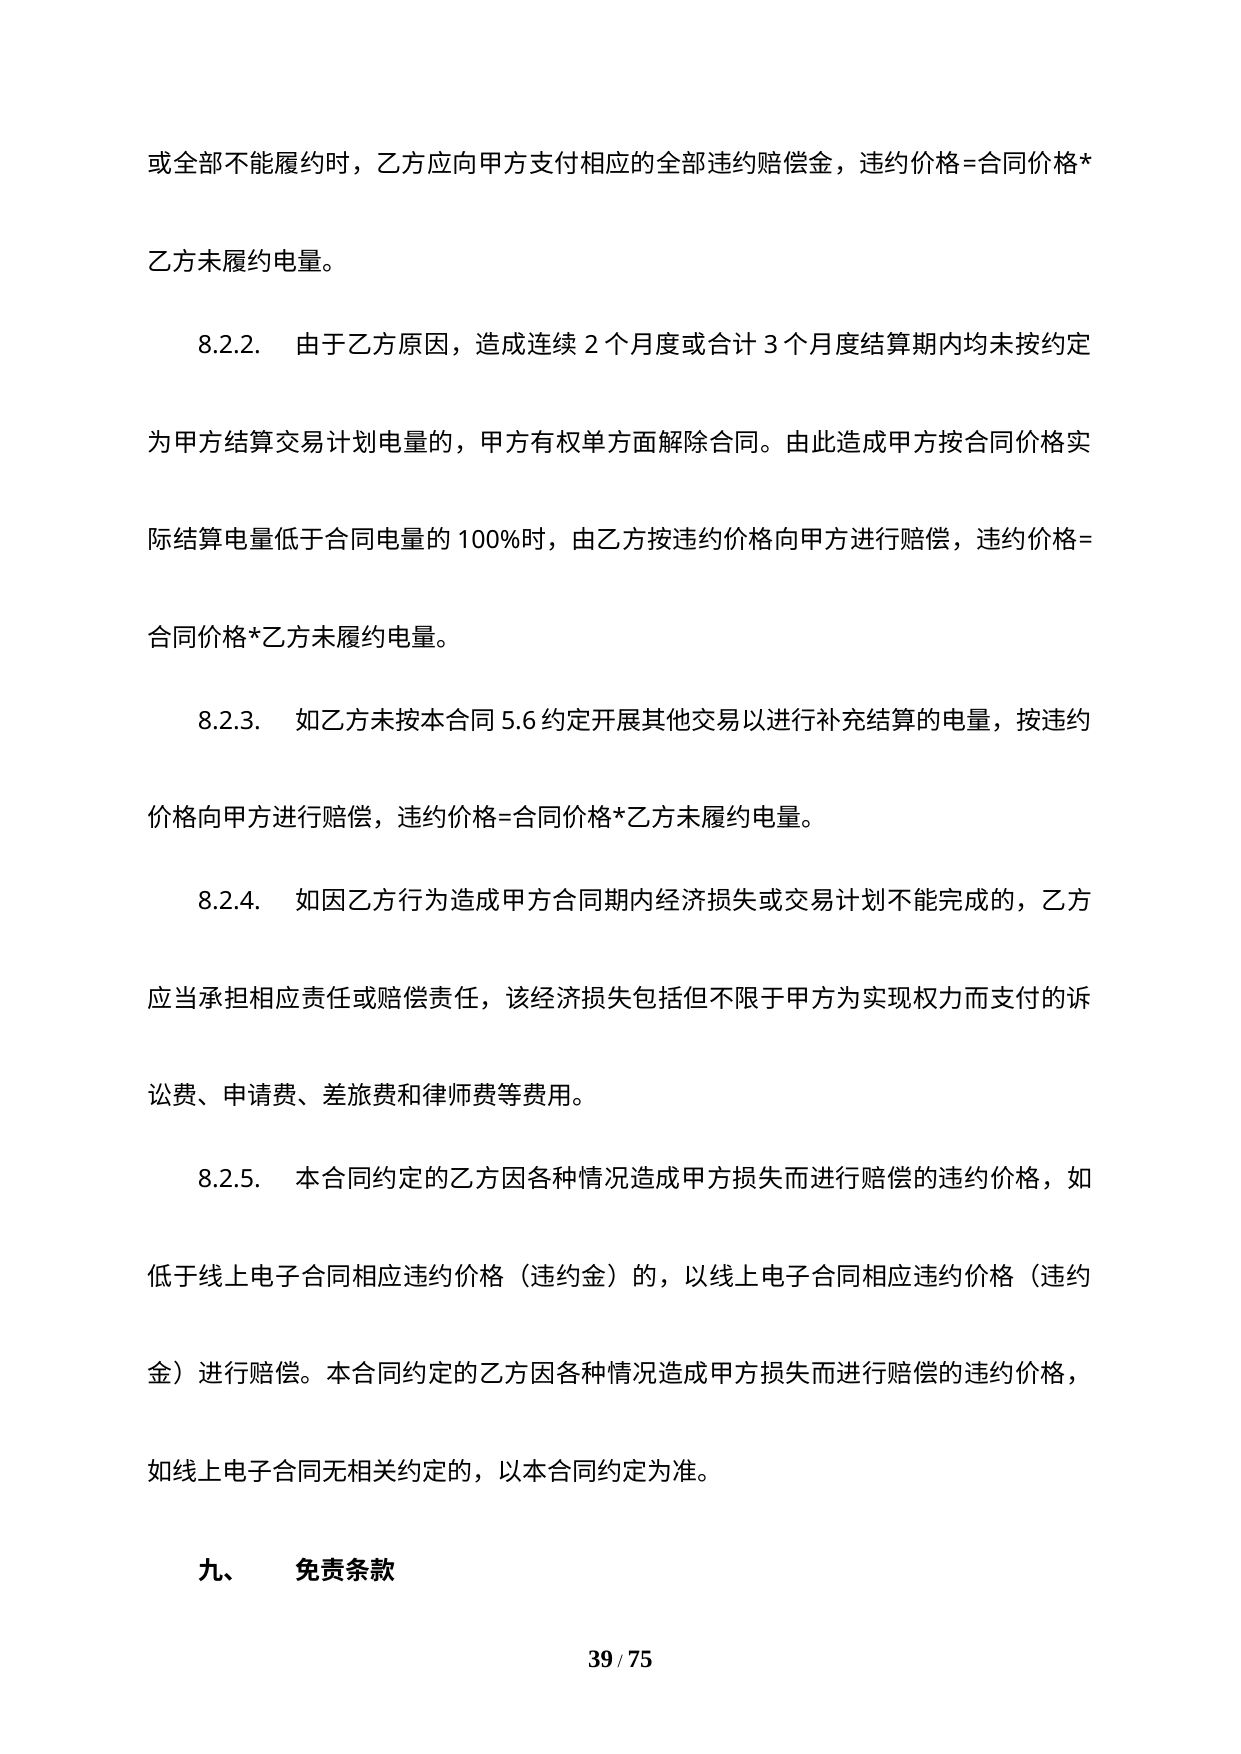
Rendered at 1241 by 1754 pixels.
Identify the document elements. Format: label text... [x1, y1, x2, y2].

list 如乙方未按本合同5.6约定开展其他交易以进行补充结算的电量，按违约价格向甲方进行赔偿，违约价格=合同价格*乙方未履约电量。 [148, 686, 1092, 848]
list 由于乙方原因，造成连续2个月度或合计3个月度结算期内均未按约定为甲方结算交易计划电量的，甲方有权单方面解除合同。由此造成甲方按合同价格实际结算电量低于合同电量的100%时，由乙方按违约价格向甲方进行赔偿，违约价格=合同价格*乙方未履约电量。 [148, 310, 1092, 668]
list 本合同约定的乙方因各种情况造成甲方损失而进行赔偿的违约价格，如低于线上电子合同相应违约价格（违约金）的，以线上电子合同相应违约价格（违约金）进行赔偿。本合同约定的乙方因各种情况造成甲方损失而进行赔偿的违约价格，如线上电子合同无相关约定的，以本合同约定为准。 [148, 1144, 1092, 1502]
list 免责条款 [148, 1536, 1092, 1601]
list 如因乙方行为造成甲方合同期内经济损失或交易计划不能完成的，乙方应当承担相应责任或赔偿责任，该经济损失包括但不限于甲方为实现权力而支付的诉讼费、申请费、差旅费和律师费等费用。 [148, 866, 1092, 1126]
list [148, 129, 1092, 292]
